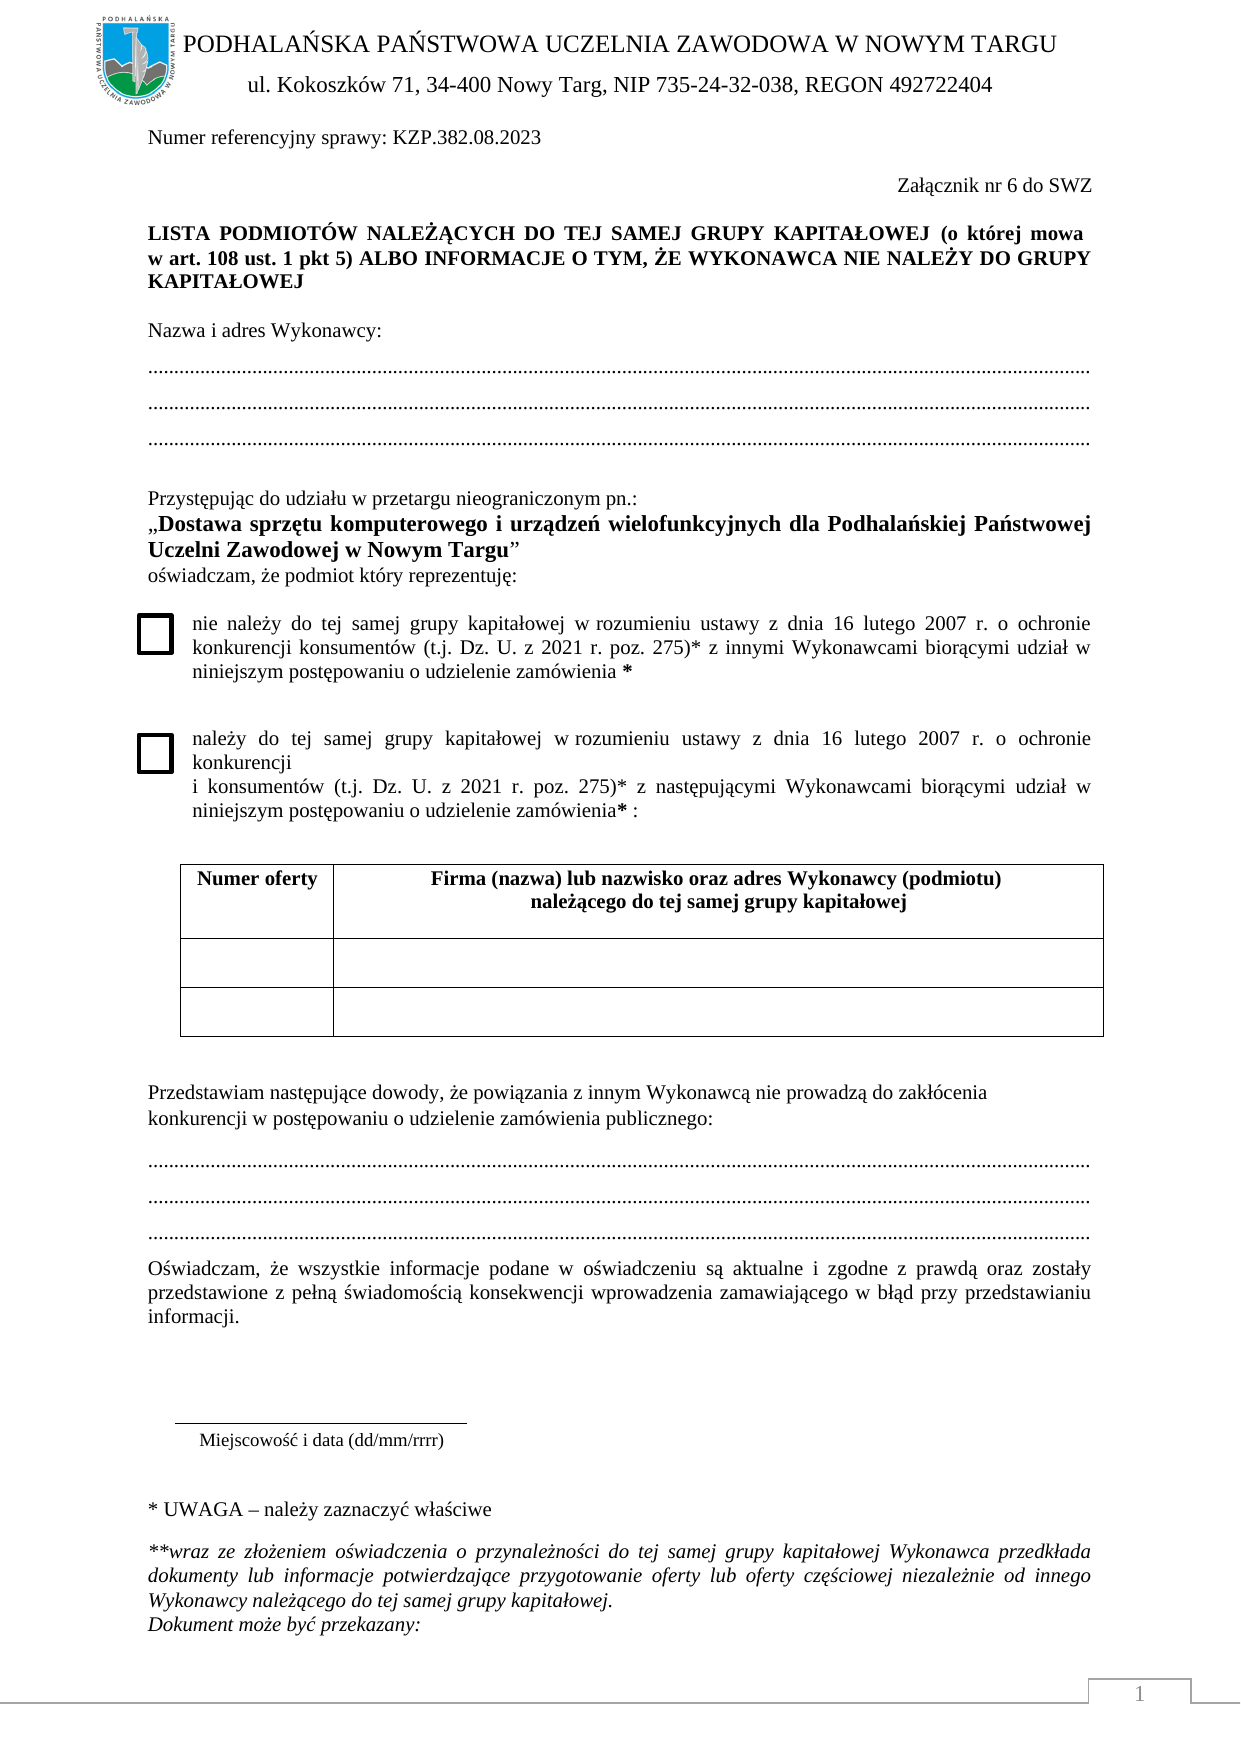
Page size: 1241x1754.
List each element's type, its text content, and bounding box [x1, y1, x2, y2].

text Załącznik nr 6 do SWZ [148, 173, 1092, 197]
text **wraz ze złożeniem oświadczenia o przynależności do tej samej grupy kapitałowej Wykonawca przedkłada dokumenty lub informacje potwierdzające przygotowanie oferty lub oferty częściowej niezależnie od innego Wykonawcy należącego do tej samej grupy kapitałowej. [148, 1539, 1092, 1612]
text LISTA PODMIOTÓW NALEŻĄCYCH DO TEJ SAMEJ GRUPY KAPITAŁOWEJ (o której mowa w art. 108 ust. 1 pkt 5) ALBO INFORMACJE O TYM, ŻE WYKONAWCA NIE NALEŻY DO GRUPY KAPITAŁOWEJ [148, 221, 1092, 293]
table_header Numer oferty [181, 865, 333, 938]
text ............................................................................................................................................................................................................................................................................................................................................................................................................................................................................................................................................................... [148, 354, 1092, 450]
text należy do tej samej grupy kapitałowej w rozumieniu ustawy z dnia 16 lutego 2007 r. o ochronie konkurencji i konsumentów (t.j. Dz. U. z 2021 r. poz. 275)* z następującymi Wykonawcami biorącymi udział w niniejszym postępowaniu o udzielenie zamówienia* : [192, 726, 1092, 822]
table_cell [334, 988, 1103, 1036]
table_header Firma (nazwa) lub nazwisko oraz adres Wykonawcy (podmiotu) należącego do tej samej grupy kapitałowej [334, 865, 1103, 938]
picture [96, 15, 175, 105]
text Numer referencyjny sprawy: KZP.382.08.2023 [148, 125, 1092, 173]
table_cell [181, 939, 333, 987]
text „Dostawa sprzętu komputerowego i urządzeń wielofunkcyjnych dla Podhalańskiej Państwowej Uczelni Zawodowej w Nowym Targu” [509, 536, 1092, 563]
text oświadczam, że podmiot który reprezentuję: [148, 563, 1092, 587]
text Przedstawiam następujące dowody, że powiązania z innym Wykonawcą nie prowadzą do zakłócenia konkurencji w postępowaniu o udzielenie zamówienia publicznego: [148, 1079, 1092, 1129]
table_cell [181, 988, 333, 1036]
text nie należy do tej samej grupy kapitałowej w rozumieniu ustawy z dnia 16 lutego 2007 r. o ochronie konkurencji konsumentów (t.j. Dz. U. z 2021 r. poz. 275)* z innymi Wykonawcami biorącymi udział w niniejszym postępowaniu o udzielenie zamówienia * [192, 611, 1092, 683]
table_cell [334, 939, 1103, 987]
list Dokument może być przekazany: [148, 1612, 1092, 1636]
text Miejscowość i data (dd/mm/rrrr) [148, 1429, 1092, 1450]
text Nazwa i adres Wykonawcy: [148, 318, 1092, 342]
text Przystępując do udziału w przetargu nieograniczonym pn.: [148, 486, 1092, 510]
text Oświadczam, że wszystkie informacje podane w oświadczeniu są aktualne i zgodne z prawdą oraz zostały przedstawione z pełną świadomością konsekwencji wprowadzenia zamawiającego w błąd przy przedstawianiu informacji. [148, 1256, 1092, 1328]
text * UWAGA – należy zaznaczyć właściwe [148, 1497, 1092, 1521]
text ............................................................................................................................................................................................................................................................................................................................................................................................................................................................................................................................................................... [148, 1148, 1092, 1244]
